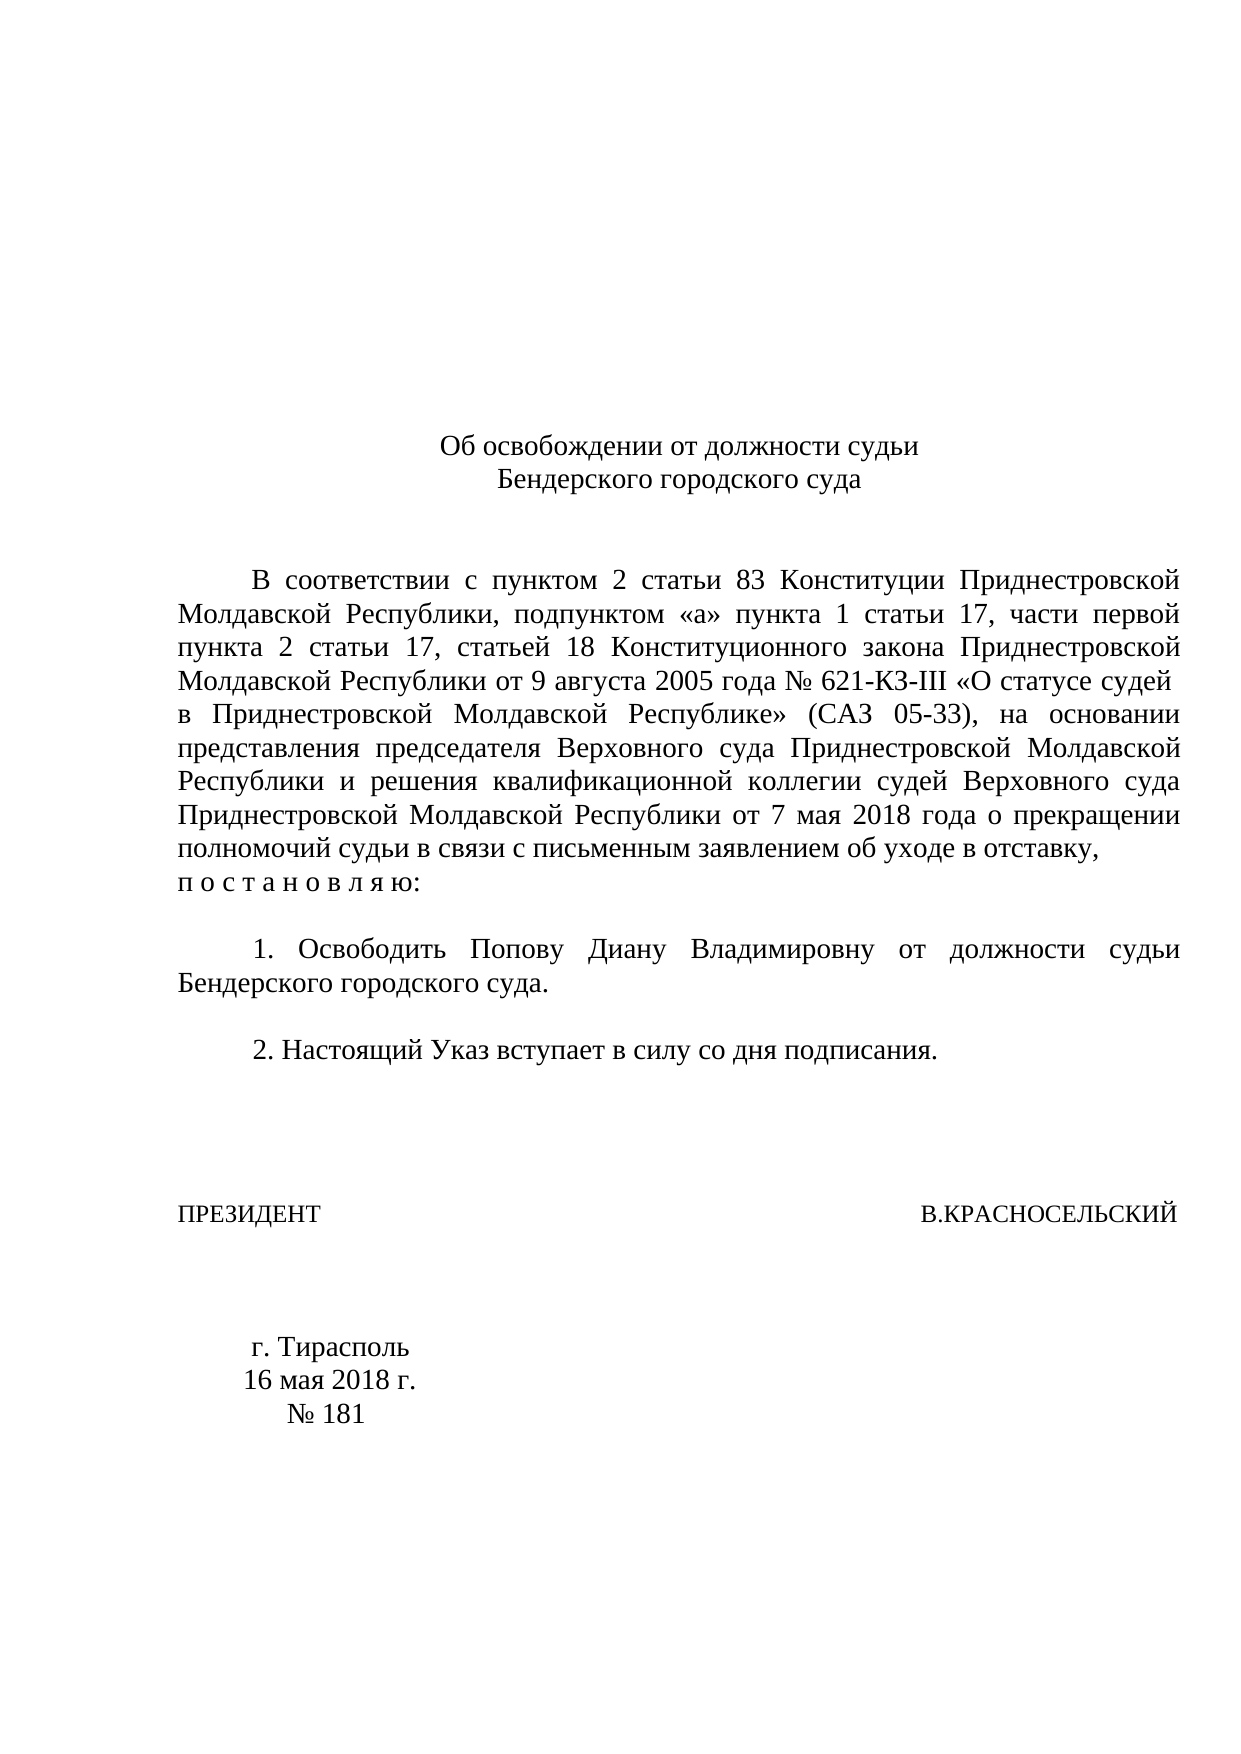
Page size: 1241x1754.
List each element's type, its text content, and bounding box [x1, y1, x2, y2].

text № 181 [177, 1396, 1181, 1429]
text п о с т а н о в л я ю: [177, 864, 1181, 898]
text ПРЕЗИДЕНТ В.КРАСНОСЕЛЬСКИЙ [177, 1199, 1181, 1228]
text Об освобождении от должности судьи [177, 428, 1181, 462]
text 2. Настоящий Указ вступает в силу со дня подписания. [177, 1032, 1181, 1065]
text 1. Освободить Попову Диану Владимировну от должности судьи Бендерского городского суда. [177, 931, 1181, 998]
text 16 мая 2018 г. [177, 1362, 1181, 1396]
text Бендерского городского суда [177, 462, 1181, 495]
text г. Тирасполь [177, 1329, 1181, 1362]
text В соответствии с пунктом 2 статьи 83 Конституции Приднестровской Молдавской Республики, подпунктом «а» пункта 1 статьи 17, части первой пункта 2 статьи 17, статьей 18 Конституционного закона Приднестровской Молдавской Республики от 9 августа 2005 года № 621-КЗ-III «О статусе судей в Приднестровской Молдавской Республике» (САЗ 05-33), на основании представления председателя Верховного суда Приднестровской Молдавской Республики и решения квалификационной коллегии судей Верховного суда Приднестровской Молдавской Республики от 7 мая 2018 года о прекращении полномочий судьи в связи с письменным заявлением об уходе в отставку, [177, 562, 1181, 864]
